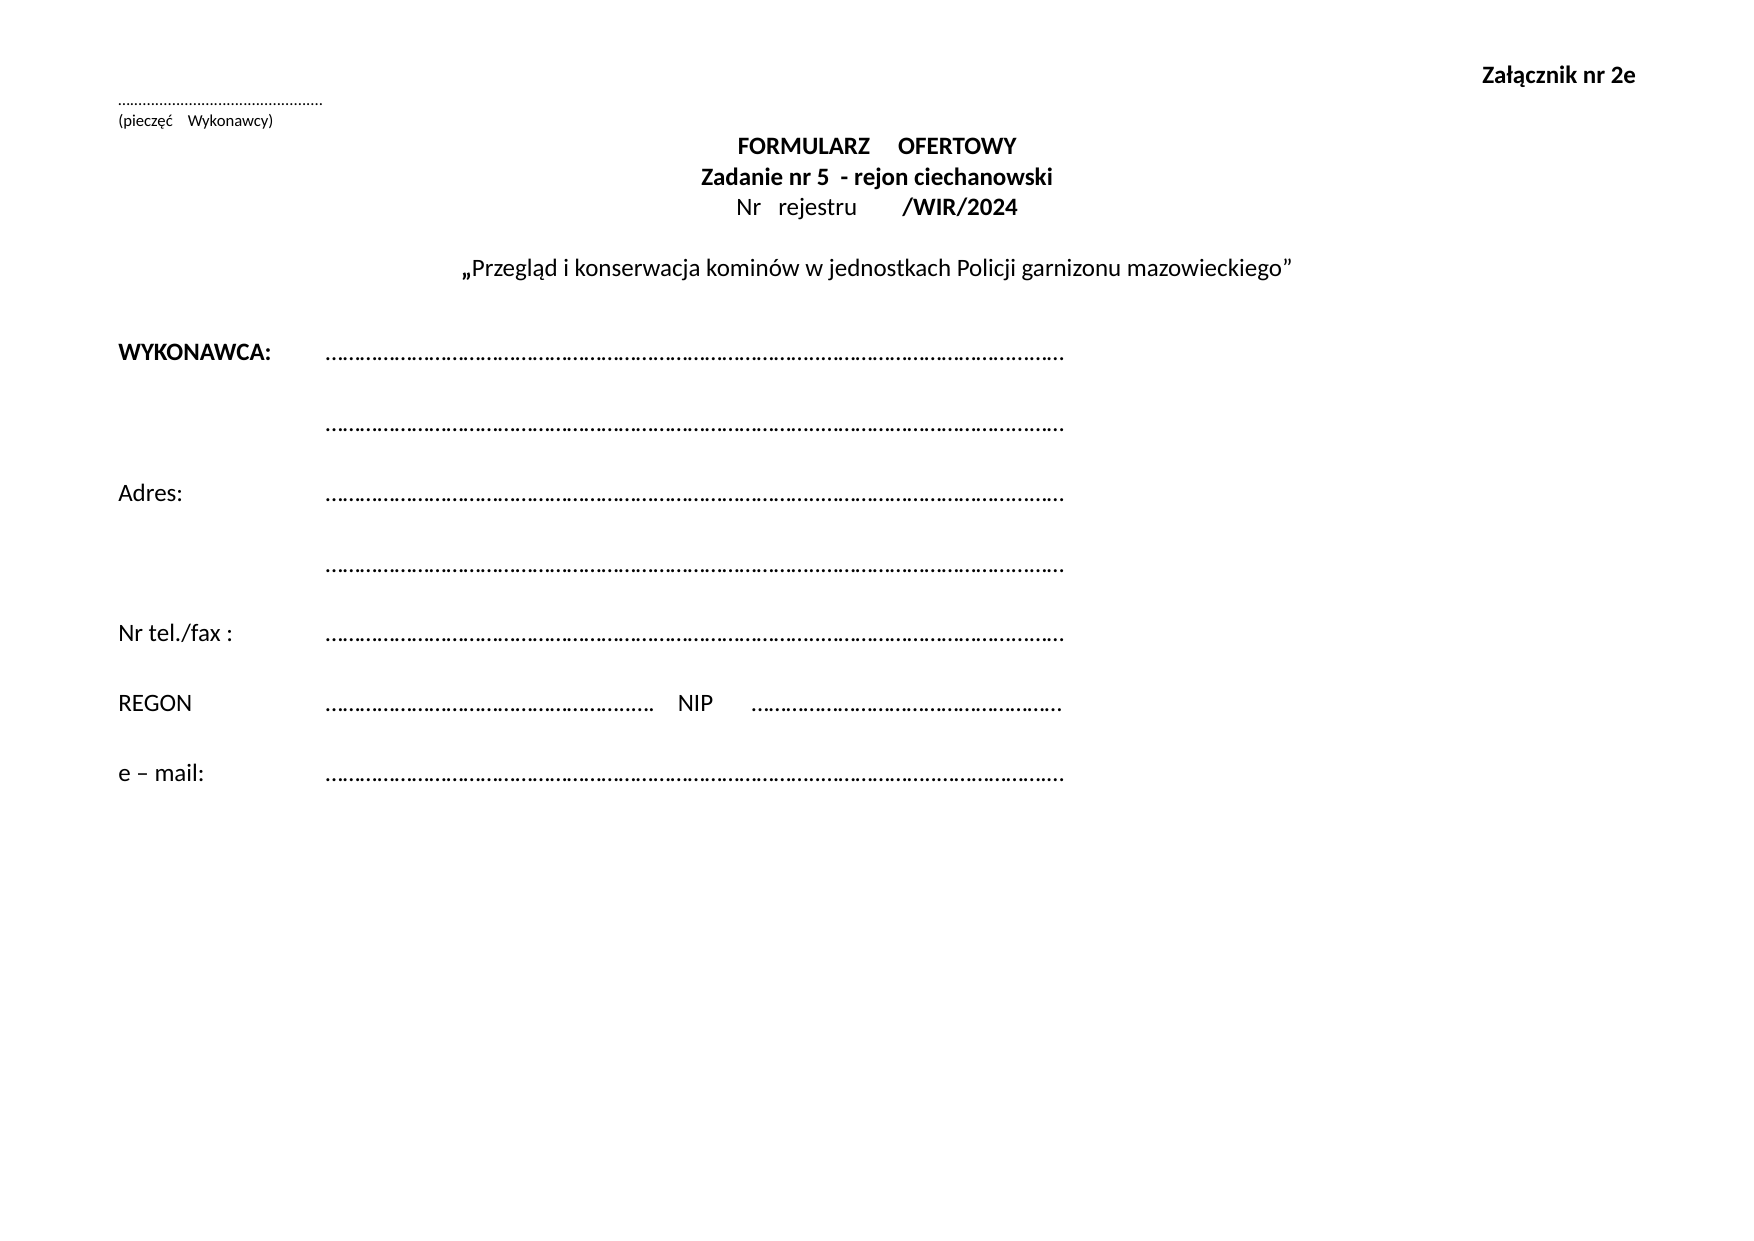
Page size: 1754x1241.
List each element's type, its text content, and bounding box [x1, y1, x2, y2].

text „Przegląd i konserwacja kominów w jednostkach Policji garnizonu mazowieckiego” [118, 252, 1636, 283]
table_header WYKONAWCA: [107, 312, 314, 452]
table_cell Adres: [107, 452, 314, 593]
text (pieczęć Wykonawcy) [118, 110, 1636, 130]
table_cell NIP [666, 663, 740, 732]
text Załącznik nr 2e [118, 59, 1636, 89]
table_cell REGON [107, 663, 314, 732]
table_cell e – mail: [107, 732, 314, 802]
table_cell …………………………………………………………………………..………………..……………….… [314, 732, 1076, 802]
text Nr rejestru /WIR/2024 [118, 191, 1636, 222]
table_cell …………………………………………………………………………..……………………………...…… …………………………………………………………………………..……………………………...…… [314, 452, 1076, 593]
text FORMULARZ OFERTOWY [118, 130, 1636, 161]
text ….............................................. [118, 89, 1636, 110]
table_header …………………………………………………………………………..……………………………...…… …………………………………………………………………………..……………………………...…… [314, 312, 1076, 452]
text Zadanie nr 5 - rejon ciechanowski [118, 161, 1636, 191]
table_cell Nr tel./fax : [107, 593, 314, 662]
table_cell …………………………………………………………………………..……………………………...…… [314, 593, 1076, 662]
table_cell ……………………………………………..…. [314, 663, 666, 732]
table_cell ……………………………………………… [740, 663, 1076, 732]
